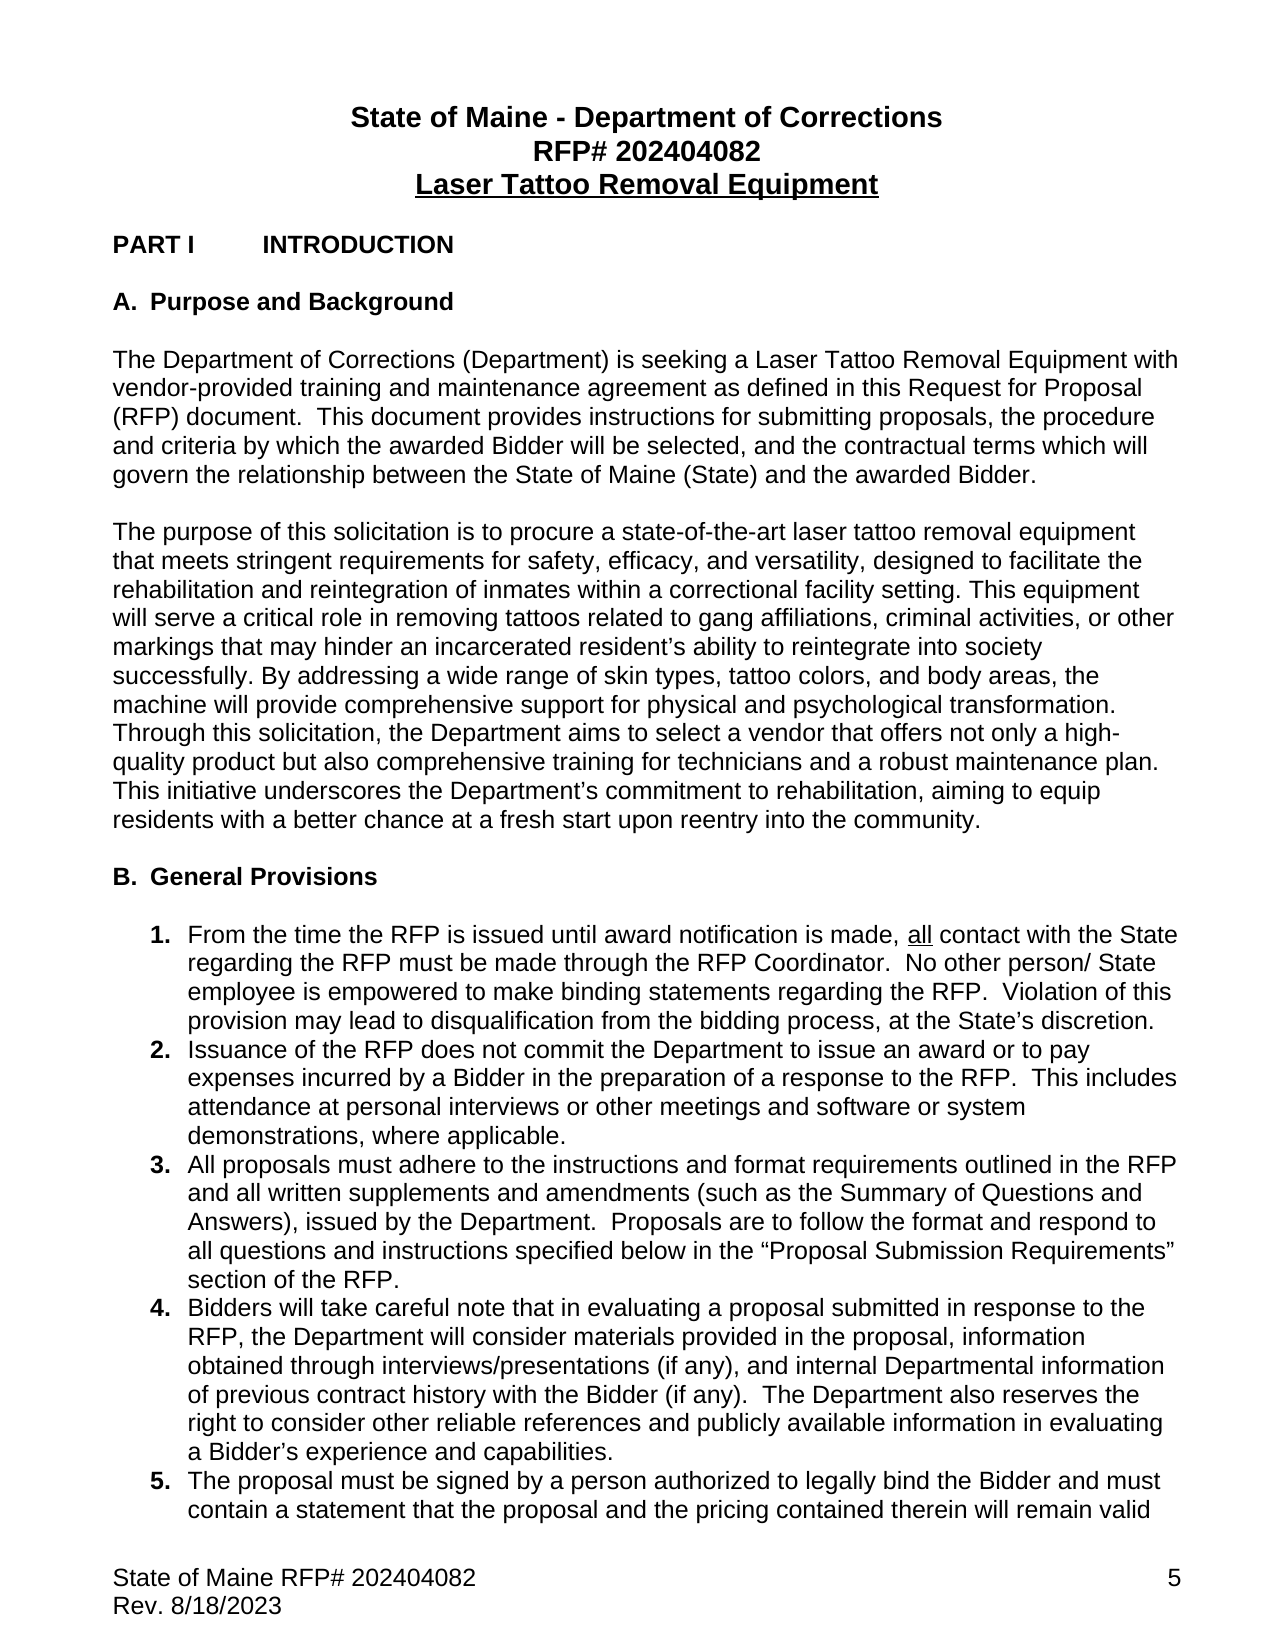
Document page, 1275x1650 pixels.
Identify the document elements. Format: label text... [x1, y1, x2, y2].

text The purpose of this solicitation is to procure a state-of-the-art laser tattoo removal equipment that meets stringent requirements for safety, efficacy, and versatility, designed to facilitate the rehabilitation and reintegration of inmates within a correctional facility setting. This equipment will serve a critical role in removing tattoos related to gang affiliations, criminal activities, or other markings that may hinder an incarcerated resident’s ability to reintegrate into society successfully. By addressing a wide range of skin types, tattoo colors, and body areas, the machine will provide comprehensive support for physical and psychological transformation. Through this solicitation, the Department aims to select a vendor that offers not only a high-quality product but also comprehensive training for technicians and a robust maintenance plan. This initiative underscores the Department’s commitment to rehabilitation, aiming to equip residents with a better chance at a fresh start upon reentry into the community. [112, 517, 1181, 833]
text Laser Tattoo Removal Equipment [112, 167, 1181, 201]
list Issuance of the RFP does not commit the Department to issue an award or to pay expenses incurred by a Bidder in the preparation of a response to the RFP. This includes attendance at personal interviews or other meetings and software or system demonstrations, where applicable. [150, 1035, 1181, 1150]
list Purpose and Background [112, 287, 1181, 316]
text The Department of Corrections (Department) is seeking a Laser Tattoo Removal Equipment with vendor-provided training and maintenance agreement as defined in this Request for Proposal (RFP) document. This document provides instructions for submitting proposals, the procedure and criteria by which the awarded Bidder will be selected, and the contractual terms which will govern the relationship between the State of Maine (State) and the awarded Bidder. [112, 345, 1181, 488]
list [150, 1466, 1181, 1523]
text State of Maine - Department of Corrections [112, 100, 1181, 134]
list All proposals must adhere to the instructions and format requirements outlined in the RFP and all written supplements and amendments (such as the Summary of Questions and Answers), issued by the Department. Proposals are to follow the format and respond to all questions and instructions specified below in the “Proposal Submission Requirements” section of the RFP. [150, 1150, 1181, 1293]
list From the time the RFP is issued until award notification is made, all contact with the State regarding the RFP must be made through the RFP Coordinator. No other person/ State employee is empowered to make binding statements regarding the RFP. Violation of this provision may lead to disqualification from the bidding process, at the State’s discretion. [150, 920, 1181, 1035]
list General Provisions [112, 862, 1181, 891]
list Bidders will take careful note that in evaluating a proposal submitted in response to the RFP, the Department will consider materials provided in the proposal, information obtained through interviews/presentations (if any), and internal Departmental information of previous contract history with the Bidder (if any). The Department also reserves the right to consider other reliable references and publicly available information in evaluating a Bidder’s experience and capabilities. [150, 1293, 1181, 1466]
text PART I INTRODUCTION [112, 230, 1181, 258]
text RFP# 202404082 [112, 134, 1181, 167]
